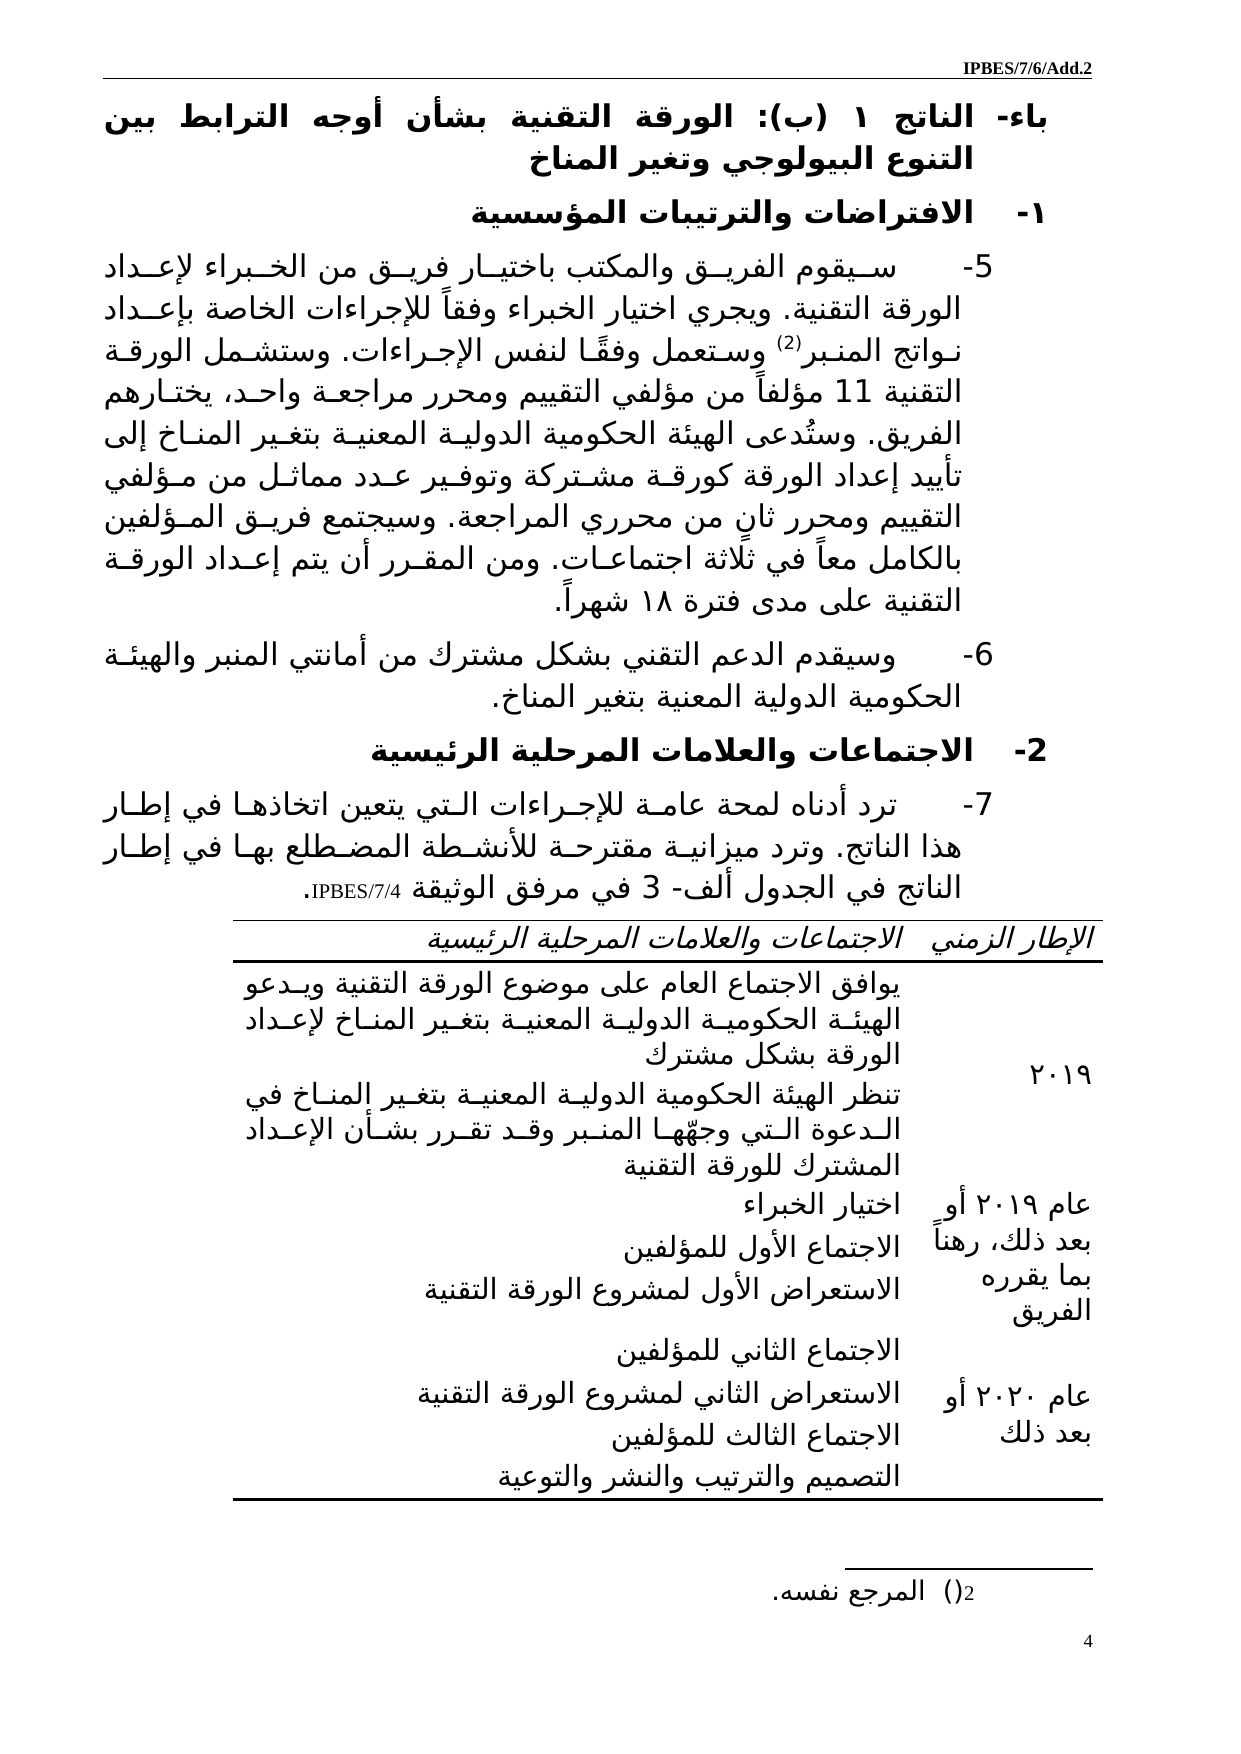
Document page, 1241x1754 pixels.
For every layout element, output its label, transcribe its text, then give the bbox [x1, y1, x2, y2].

table_cell عام ٢٠٢٠ أو بعد ذلك [913, 1330, 1103, 1498]
table_header الإطار الزمني [913, 921, 1103, 960]
list ترد أدناه لمحة عامة للإجراءات التي يتعين اتخاذها في إطار هذا الناتج. وترد ميزانية مقترحة للأنشطة المضطلع بها في إطار الناتج في الجدول ألف- 3 في مرفق الوثيقة IPBES/7/4. [103, 782, 963, 907]
table_cell الاجتماع الثاني للمؤلفين [233, 1330, 913, 1369]
table_cell الاجتماع الأول للمؤلفين [233, 1229, 913, 1269]
text 2- الاجتماعات والعلامات المرحلية الرئيسية [103, 728, 1048, 769]
table_header الاجتماعات والعلامات المرحلية الرئيسية [233, 921, 913, 960]
table_cell الاجتماع الثالث للمؤلفين [233, 1412, 913, 1455]
table_cell الاستعراض الأول لمشروع الورقة التقنية [233, 1269, 913, 1330]
table_cell الاستعراض الثاني لمشروع الورقة التقنية [233, 1370, 913, 1412]
table_cell ٢٠١٩ [913, 963, 1103, 1184]
table_cell اختيار الخبراء [233, 1184, 913, 1229]
table_cell عام ٢٠١٩ أو بعد ذلك، رهناً بما يقرره الفريق [913, 1184, 1103, 1330]
table_cell التصميم والترتيب والنشر والتوعية [233, 1455, 913, 1498]
table_cell يوافق الاجتماع العام على موضوع الورقة التقنية ويدعو الهيئة الحكومية الدولية المعنية بتغير المناخ لإعداد الورقة بشكل مشترك [233, 963, 913, 1074]
table_cell تنظر الهيئة الحكومية الدولية المعنية بتغير المناخ في الدعوة التي وجهّها المنبر وقد تقرر بشأن الإعداد المشترك للورقة التقنية [233, 1074, 913, 1184]
list وسيقدم الدعم التقني بشكل مشترك من أمانتي المنبر والهيئة الحكومية الدولية المعنية بتغير المناخ. [103, 632, 963, 715]
list سيقوم الفريق والمكتب باختيار فريق من الخبراء لإعداد الورقة التقنية. ويجري اختيار الخبراء وفقاً للإجراءات الخاصة بإعداد نواتج المنبر() وستعمل وفقًا لنفس الإجراءات. وستشمل الورقة التقنية 11 مؤلفاً من مؤلفي التقييم ومحرر مراجعة واحد، يختارهم الفريق. وستُدعى الهيئة الحكومية الدولية المعنية بتغير المناخ إلى تأييد إعداد الورقة كورقة مشتركة وتوفير عدد مماثل من مؤلفي التقييم ومحرر ثانٍ من محرري المراجعة. وسيجتمع فريق المؤلفين بالكامل معاً في ثلاثة اجتماعات. ومن المقرر أن يتم إعداد الورقة التقنية على مدى فترة ١٨ شهراً. [103, 244, 963, 619]
text ١- الافتراضات والترتيبات المؤسسية [103, 190, 1048, 232]
text باء- الناتج ١ (ب): الورقة التقنية بشأن أوجه الترابط بين التنوع البيولوجي وتغير المناخ [103, 94, 1048, 178]
